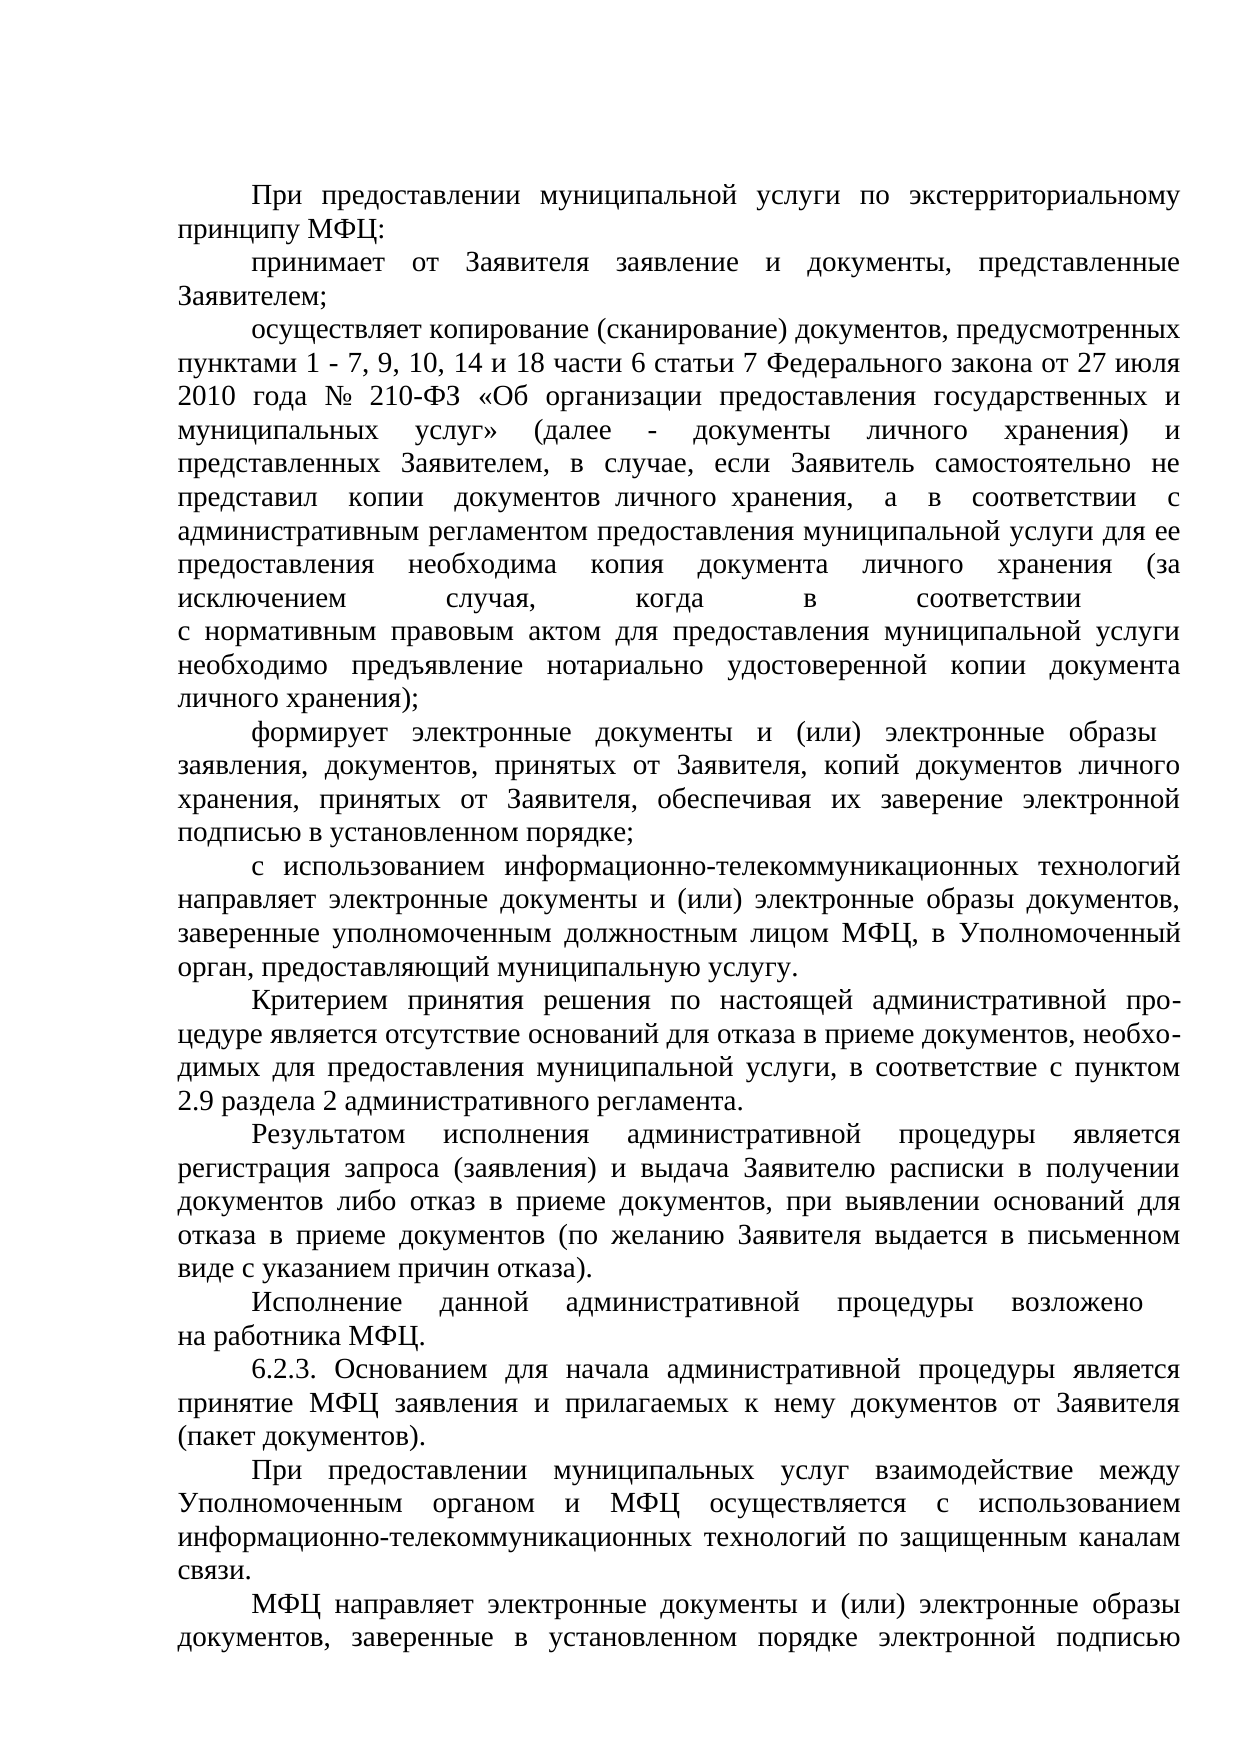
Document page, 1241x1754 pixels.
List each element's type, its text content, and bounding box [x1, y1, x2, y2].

text 6.2.3. Основанием для начала административной процедуры является принятие МФЦ заявления и прилагаемых к нему документов от Заявителя (пакет документов). [177, 1351, 1181, 1452]
text Критерием принятия решения по настоящей административной процедуре является отсутствие оснований для отказа в приеме документов, необходимых для предоставления муниципальной услуги, в соответствие с пунктом 2.9 раздела 2 административного регламента. [177, 982, 1181, 1116]
text Результатом исполнения административной процедуры является регистрация запроса (заявления) и выдача Заявителю расписки в получении документов либо отказ в приеме документов, при выявлении оснований для отказа в приеме документов (по желанию Заявителя выдается в письменном виде с указанием причин отказа). [177, 1116, 1181, 1284]
text При предоставлении муниципальной услуги по экстерриториальному принципу МФЦ: [177, 177, 1181, 244]
text осуществляет копирование (сканирование) документов, предусмотренных пунктами 1 - 7, 9, 10, 14 и 18 части 6 статьи 7 Федерального закона от 27 июля 2010 года № 210-ФЗ «Об организации предоставления государственных и муниципальных услуг» (далее - документы личного хранения) и представленных Заявителем, в случае, если Заявитель самостоятельно не представил копии документов личного хранения, а в соответствии с административным регламентом предоставления муниципальной услуги для ее предоставления необходима копия документа личного хранения (за исключением случая, когда в соответствии с нормативным правовым актом для предоставления муниципальной услуги необходимо предъявление нотариально удостоверенной копии документа личного хранения); [177, 311, 1181, 714]
text При предоставлении муниципальных услуг взаимодействие между Уполномоченным органом и МФЦ осуществляется с использованием информационно-телекоммуникационных технологий по защищенным каналам связи. [177, 1452, 1181, 1586]
text с использованием информационно-телекоммуникационных технологий направляет электронные документы и (или) электронные образы документов, заверенные уполномоченным должностным лицом МФЦ, в Уполномоченный орган, предоставляющий муниципальную услугу. [177, 848, 1181, 982]
text принимает от Заявителя заявление и документы, представленные Заявителем; [177, 244, 1181, 311]
text формирует электронные документы и (или) электронные образы заявления, документов, принятых от Заявителя, копий документов личного хранения, принятых от Заявителя, обеспечивая их заверение электронной подписью в установленном порядке; [177, 714, 1181, 848]
text Исполнение данной административной процедуры возложено на работника МФЦ. [177, 1284, 1181, 1351]
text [177, 1586, 1181, 1653]
